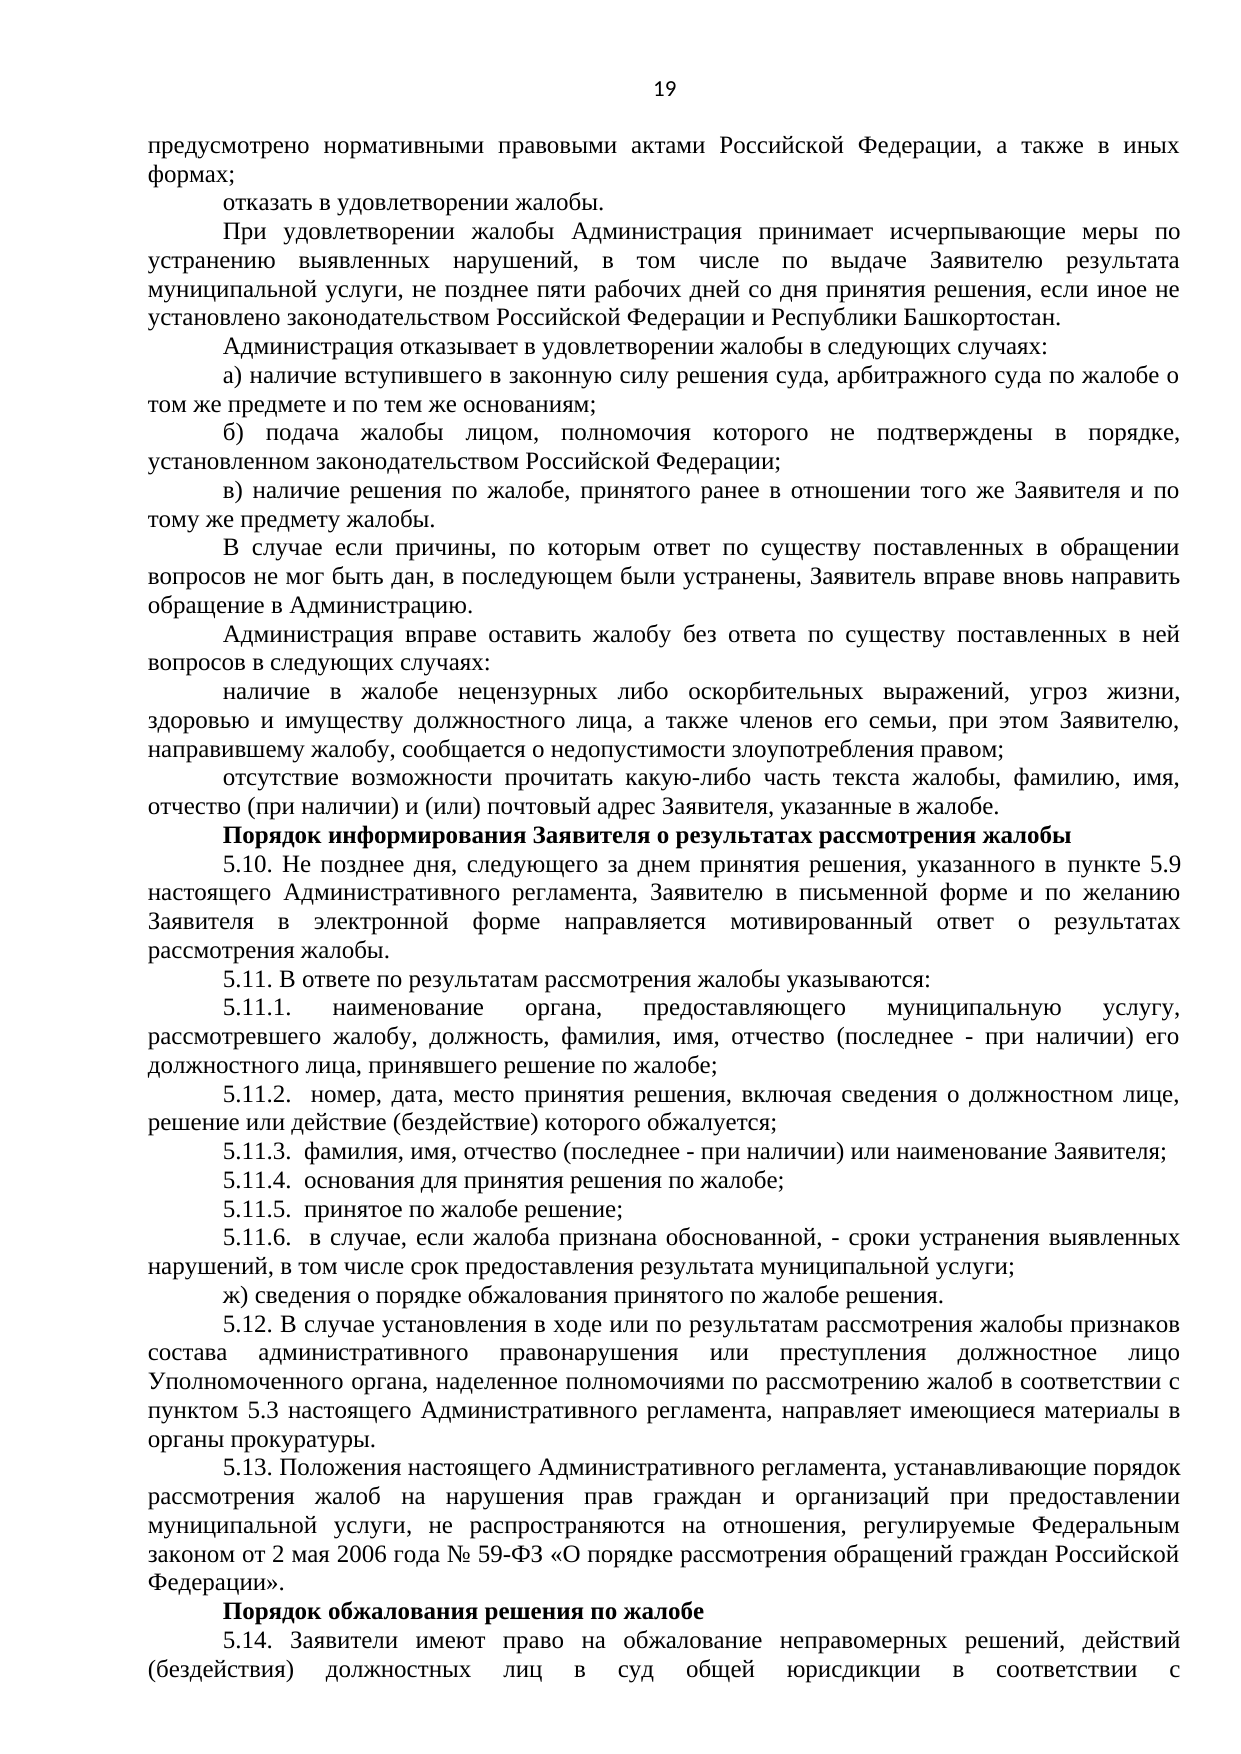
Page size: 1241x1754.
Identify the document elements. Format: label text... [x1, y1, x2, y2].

text Администрация вправе оставить жалобу без ответа по существу поставленных в ней вопросов в следующих случаях: [148, 619, 1181, 676]
text 5.11.5. принятое по жалобе решение; [148, 1194, 1181, 1222]
text отказать в удовлетворении жалобы. [148, 187, 1181, 216]
text наличие в жалобе нецензурных либо оскорбительных выражений, угроз жизни, здоровью и имуществу должностного лица, а также членов его семьи, при этом Заявителю, направившему жалобу, сообщается о недопустимости злоупотребления правом; [148, 676, 1181, 762]
text а) наличие вступившего в законную силу решения суда, арбитражного суда по жалобе о том же предмете и по тем же основаниям; [148, 360, 1181, 417]
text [148, 1625, 1181, 1682]
text ж) сведения о порядке обжалования принятого по жалобе решения. [148, 1280, 1181, 1309]
text При удовлетворении жалобы Администрация принимает исчерпывающие меры по устранению выявленных нарушений, в том числе по выдаче Заявителю результата муниципальной услуги, не позднее пяти рабочих дней со дня принятия решения, если иное не установлено законодательством Российской Федерации и Республики Башкортостан. [148, 216, 1181, 331]
text б) подача жалобы лицом, полномочия которого не подтверждены в порядке, установленном законодательством Российской Федерации; [148, 417, 1181, 475]
text Порядок обжалования решения по жалобе [148, 1596, 1181, 1625]
text 5.10. Не позднее дня, следующего за днем принятия решения, указанного в пункте 5.9 настоящего Административного регламента, Заявителю в письменной форме и по желанию Заявителя в электронной форме направляется мотивированный ответ о результатах рассмотрения жалобы. [148, 849, 1181, 964]
text отсутствие возможности прочитать какую-либо часть текста жалобы, фамилию, имя, отчество (при наличии) и (или) почтовый адрес Заявителя, указанные в жалобе. [148, 762, 1181, 820]
text Администрация отказывает в удовлетворении жалобы в следующих случаях: [148, 331, 1181, 360]
text в) наличие решения по жалобе, принятого ранее в отношении того же Заявителя и по тому же предмету жалобы. [148, 475, 1181, 532]
text 5.13. Положения настоящего Административного регламента, устанавливающие порядок рассмотрения жалоб на нарушения прав граждан и организаций при предоставлении муниципальной услуги, не распространяются на отношения, регулируемые Федеральным законом от 2 мая 2006 года № 59-ФЗ «О порядке рассмотрения обращений граждан Российской Федерации». [148, 1452, 1181, 1596]
text В случае если причины, по которым ответ по существу поставленных в обращении вопросов не мог быть дан, в последующем были устранены, Заявитель вправе вновь направить обращение в Администрацию. [148, 532, 1181, 619]
text 5.11.2. номер, дата, место принятия решения, включая сведения о должностном лице, решение или действие (бездействие) которого обжалуется; [148, 1079, 1181, 1136]
text 5.11.4. основания для принятия решения по жалобе; [148, 1165, 1181, 1194]
text Порядок информирования Заявителя о результатах рассмотрения жалобы [148, 820, 1181, 849]
text 5.11.6. в случае, если жалоба признана обоснованной, - сроки устранения выявленных нарушений, в том числе срок предоставления результата муниципальной услуги; [148, 1222, 1181, 1280]
text 5.11.1. наименование органа, предоставляющего муниципальную услугу, рассмотревшего жалобу, должность, фамилия, имя, отчество (последнее - при наличии) его должностного лица, принявшего решение по жалобе; [148, 992, 1181, 1079]
text 5.11.3. фамилия, имя, отчество (последнее - при наличии) или наименование Заявителя; [148, 1136, 1181, 1165]
text 5.12. В случае установления в ходе или по результатам рассмотрения жалобы признаков состава административного правонарушения или преступления должностное лицо Уполномоченного органа, наделенное полномочиями по рассмотрению жалоб в соответствии с пунктом 5.3 настоящего Административного регламента, направляет имеющиеся материалы в органы прокуратуры. [148, 1309, 1181, 1452]
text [148, 130, 1181, 187]
text 5.11. В ответе по результатам рассмотрения жалобы указываются: [148, 964, 1181, 992]
